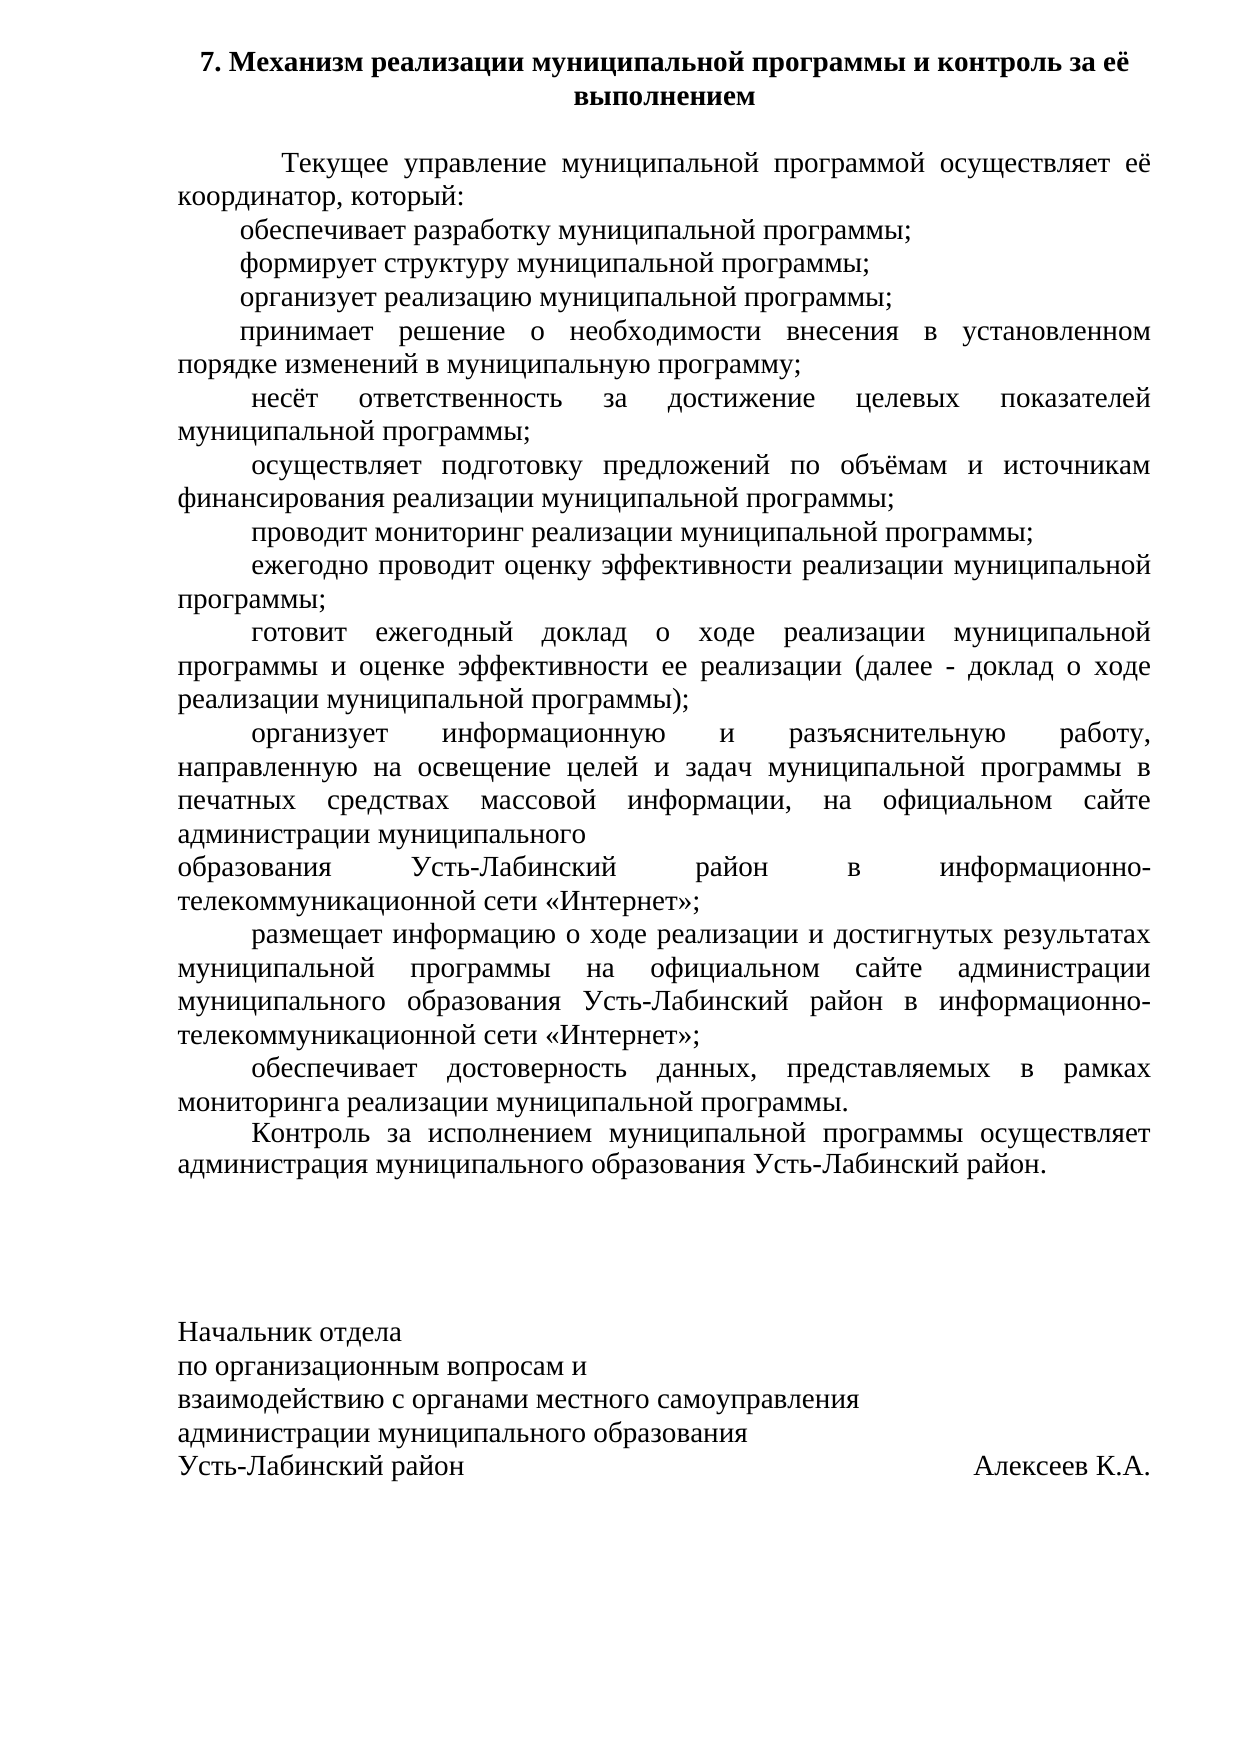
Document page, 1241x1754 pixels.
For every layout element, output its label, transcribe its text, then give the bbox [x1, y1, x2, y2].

list Механизм реализации муниципальной программы и контроль за её выполнением [177, 44, 1152, 111]
text размещает информацию о ходе реализации и достигнутых результатах муниципальной программы на официальном сайте администрации муниципального образования Усть-Лабинский район в информационно-телекоммуникационной сети «Интернет»; [177, 916, 1152, 1051]
text принимает решение о необходимости внесения в установленном порядке изменений в муниципальную программу; [177, 313, 1152, 380]
text несёт ответственность за достижение целевых показателей муниципальной программы; [177, 380, 1152, 447]
text взаимодействию с органами местного самоуправления [177, 1381, 1152, 1415]
text организует информационную и разъяснительную работу, направленную на освещение целей и задач муниципальной программы в печатных средствах массовой информации, на официальном сайте администрации муниципального [177, 715, 1152, 849]
text ежегодно проводит оценку эффективности реализации муниципальной программы; [177, 547, 1152, 614]
text осуществляет подготовку предложений по объёмам и источникам финансирования реализации муниципальной программы; [177, 447, 1152, 514]
text Усть-Лабинский район Алексеев К.А. [177, 1448, 1152, 1482]
text по организационным вопросам и [177, 1348, 1152, 1381]
text формирует структуру муниципальной программы; [177, 246, 1152, 279]
text образования Усть-Лабинский район в информационно-телекоммуникационной сети «Интернет»; [177, 849, 1152, 916]
text организует реализацию муниципальной программы; [177, 279, 1152, 313]
text Текущее управление муниципальной программой осуществляет её координатор, который: [177, 145, 1152, 212]
text проводит мониторинг реализации муниципальной программы; [177, 514, 1152, 547]
text готовит ежегодный доклад о ходе реализации муниципальной программы и оценке эффективности ее реализации (далее - доклад о ходе реализации муниципальной программы); [177, 614, 1152, 715]
text обеспечивает достоверность данных, представляемых в рамках мониторинга реализации муниципальной программы. [177, 1051, 1152, 1118]
text Начальник отдела [177, 1314, 1152, 1348]
text обеспечивает разработку муниципальной программы; [177, 212, 1152, 246]
text администрации муниципального образования [177, 1415, 1152, 1448]
text Контроль за исполнением муниципальной программы осуществляет администрация муниципального образования Усть-Лабинский район. [177, 1118, 1152, 1180]
